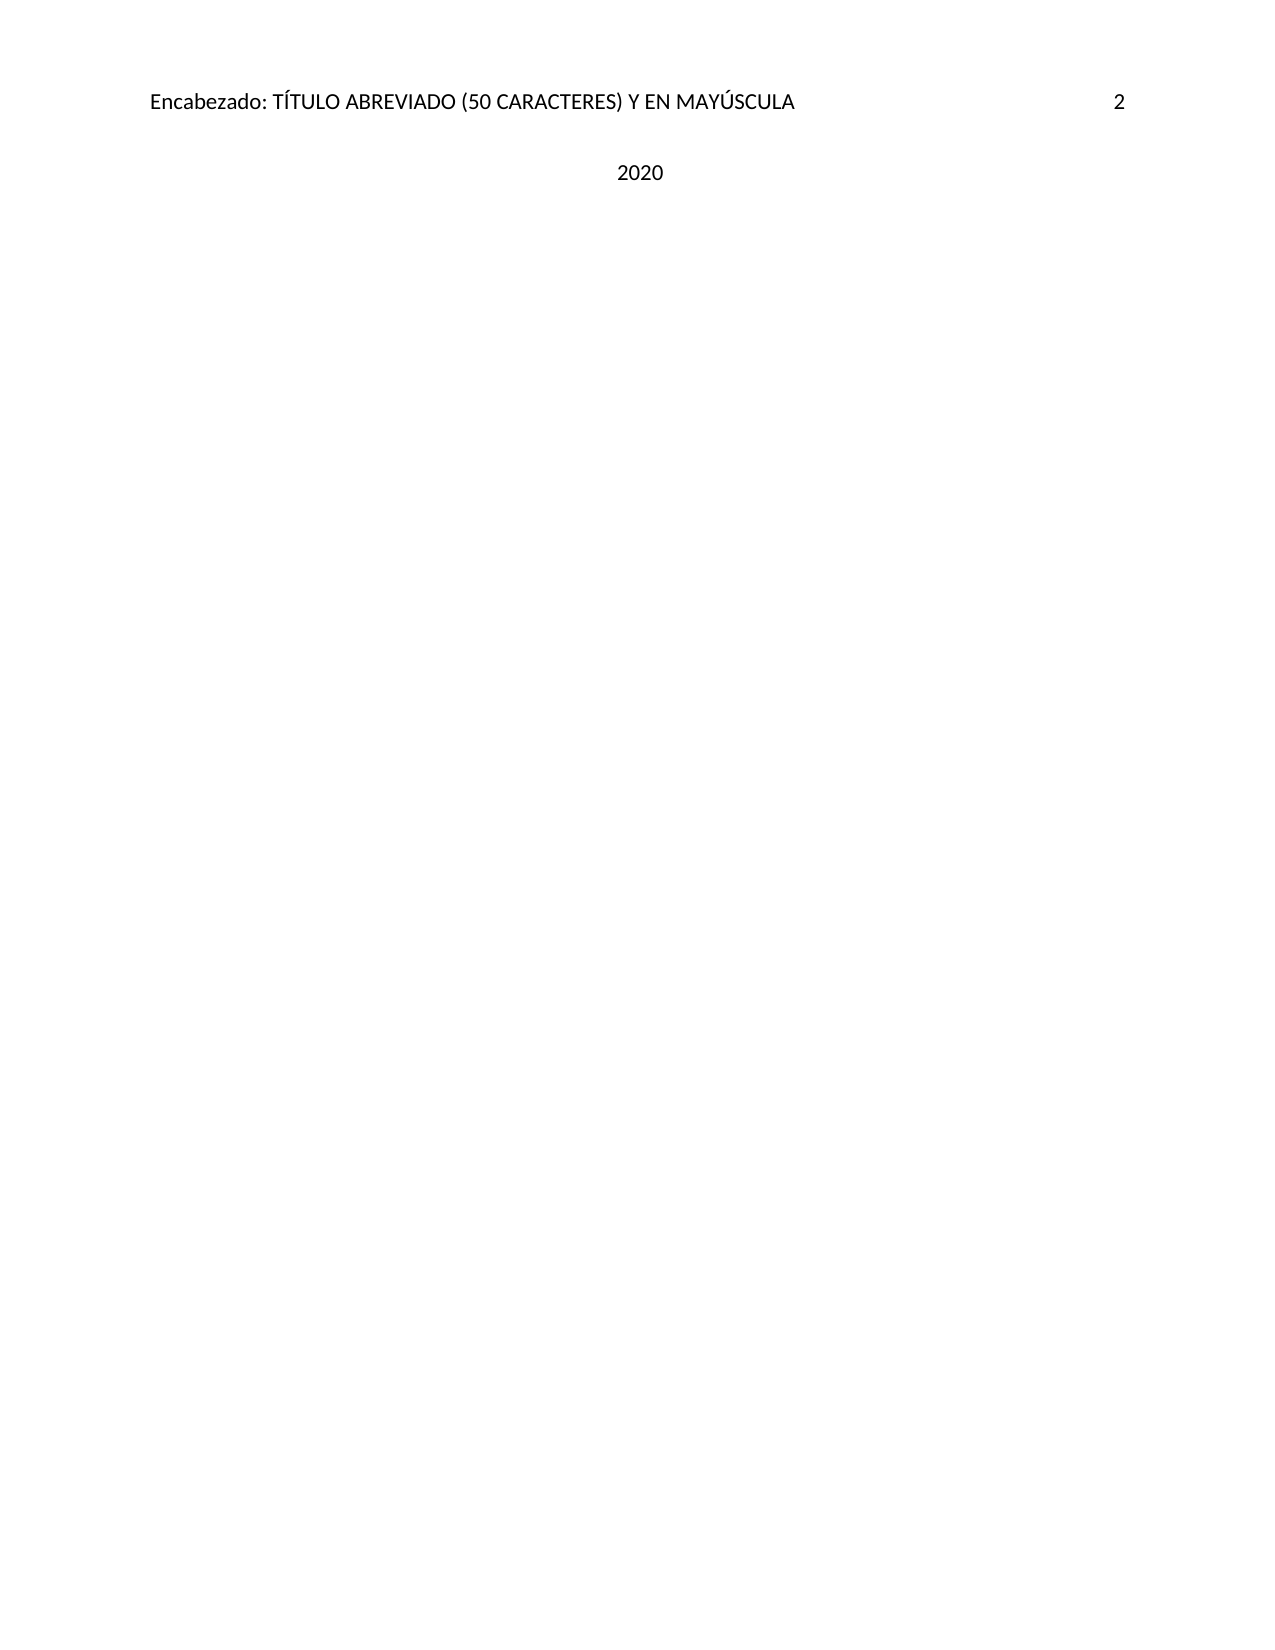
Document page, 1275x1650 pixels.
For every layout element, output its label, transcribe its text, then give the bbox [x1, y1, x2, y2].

text 2020 [150, 158, 1125, 186]
